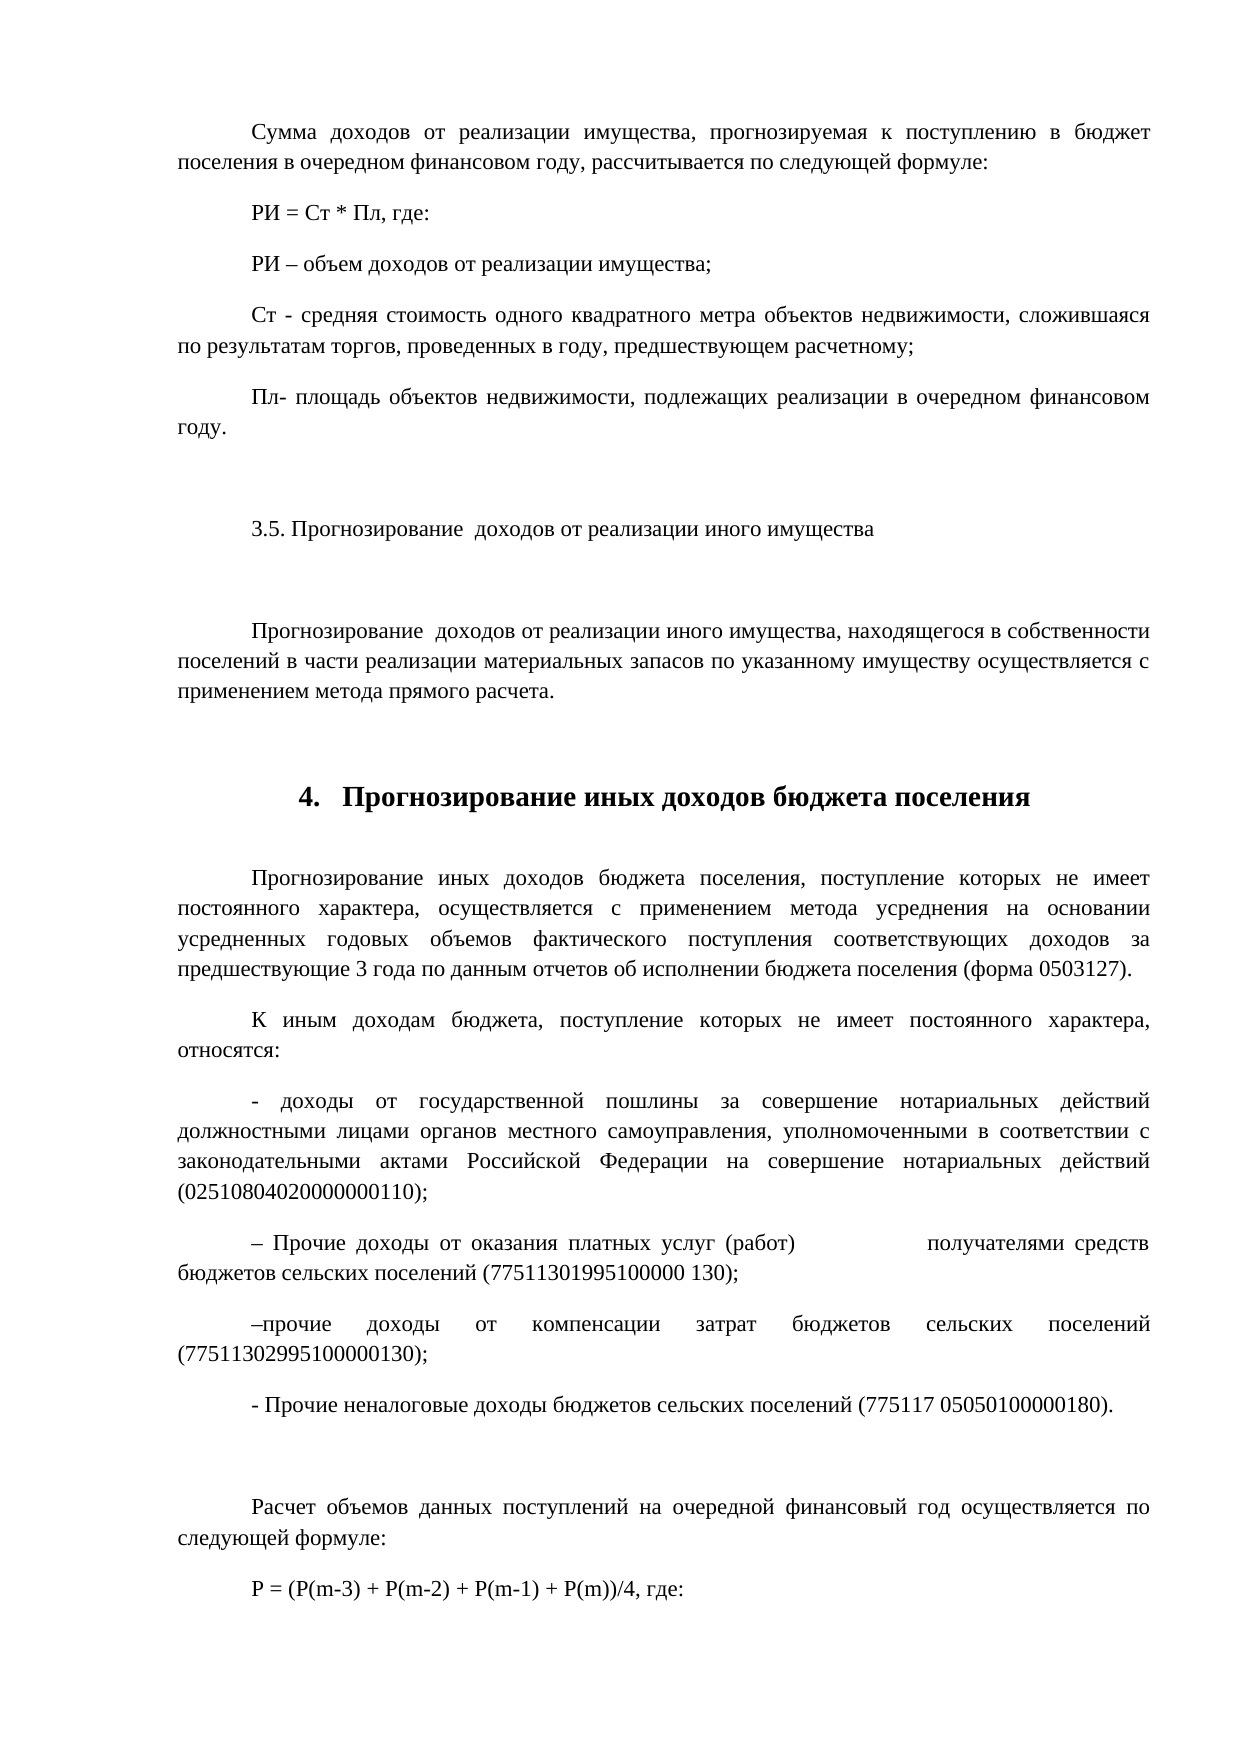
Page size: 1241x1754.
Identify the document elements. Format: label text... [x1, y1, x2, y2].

text Прогнозирование доходов от реализации иного имущества, находящегося в собственности поселений в части реализации материальных запасов по указанному имуществу осуществляется с применением метода прямого расчета. [177, 617, 1152, 704]
text – Прочие доходы от оказания платных услуг (работ) получателями средств бюджетов сельских поселений (77511301995100000 130); [177, 1229, 1152, 1285]
text - доходы от государственной пошлины за совершение нотариальных действий должностными лицами органов местного самоуправления, уполномоченными в соответствии с законодательными актами Российской Федерации на совершение нотариальных действий (02510804020000000110); [177, 1087, 1152, 1204]
text –прочие доходы от компенсации затрат бюджетов сельских поселений (77511302995100000130); [177, 1310, 1152, 1367]
text РИ – объем доходов от реализации имущества; [177, 250, 1152, 277]
text Ст - средняя стоимость одного квадратного метра объектов недвижимости, сложившаяся по результатам торгов, проведенных в году, предшествующем расчетному; [177, 301, 1152, 358]
text Сумма доходов от реализации имущества, прогнозируемая к поступлению в бюджет поселения в очередном финансовом году, рассчитывается по следующей формуле: [177, 118, 1152, 175]
text Пл- площадь объектов недвижимости, подлежащих реализации в очередном финансовом году. [177, 383, 1152, 439]
text 3.5. Прогнозирование доходов от реализации иного имущества [177, 515, 1152, 541]
text РИ = Ст * Пл, где: [177, 199, 1152, 226]
text К иным доходам бюджета, поступление которых не имеет постоянного характера, относятся: [177, 1006, 1152, 1062]
text Расчет объемов данных поступлений на очередной финансовый год осуществляется по следующей формуле: [177, 1493, 1152, 1550]
text Прогнозирование иных доходов бюджета поселения, поступление которых не имеет постоянного характера, осуществляется с применением метода усреднения на основании усредненных годовых объемов фактического поступления соответствующих доходов за предшествующие 3 года по данным отчетов об исполнении бюджета поселения (форма 0503127). [177, 864, 1152, 981]
text 4. Прогнозирование иных доходов бюджета поселения [177, 779, 1152, 813]
text P = (P(m-3) + P(m-2) + P(m-1) + P(m))/4, где: [177, 1574, 1152, 1601]
text - Прочие неналоговые доходы бюджетов сельских поселений (775117 05050100000180). [177, 1391, 1152, 1418]
